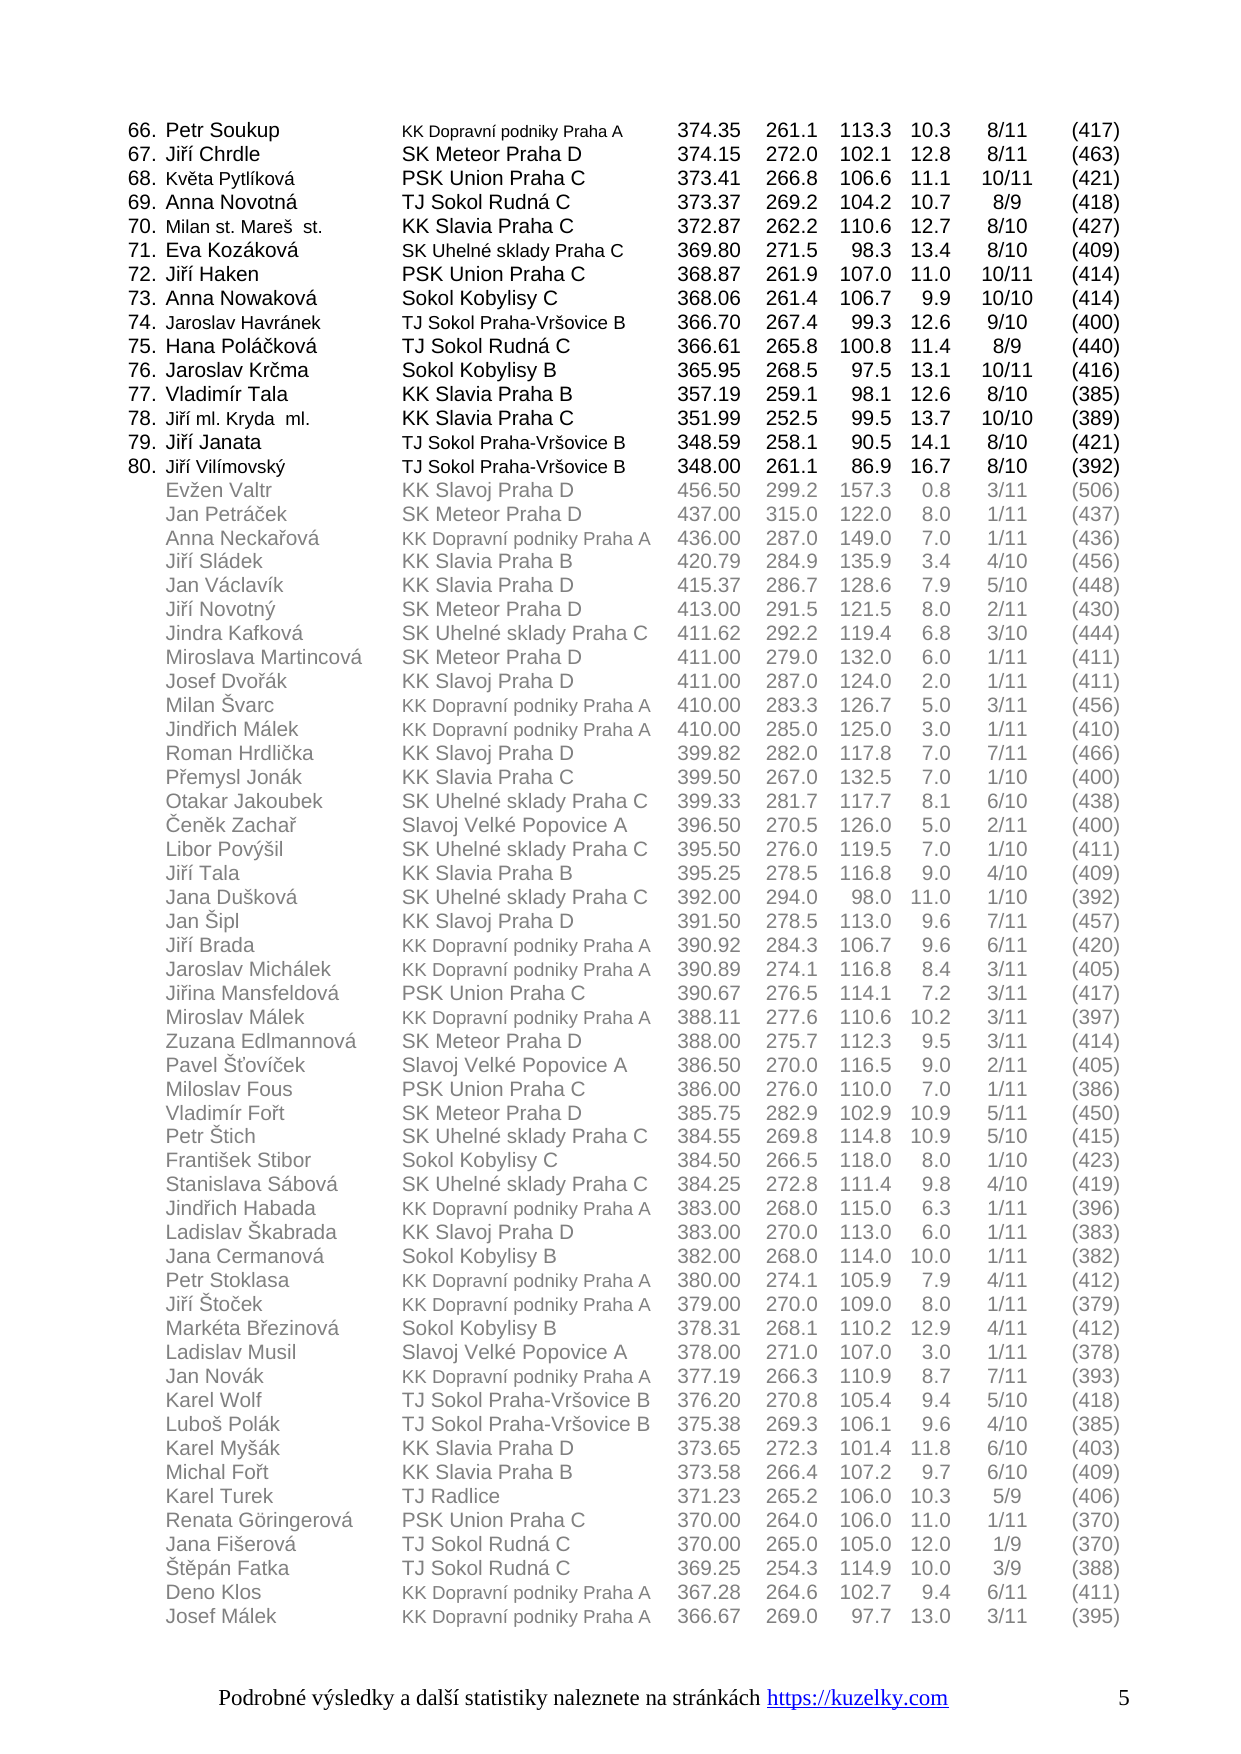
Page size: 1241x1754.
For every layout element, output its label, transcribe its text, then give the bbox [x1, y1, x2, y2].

text Jiří Brada KK Dopravní podniky Praha A 390.92 284.3 106.7 9.6 6/11 (420) [106, 933, 1134, 957]
text František Stibor Sokol Kobylisy C 384.50 266.5 118.0 8.0 1/10 (423) [106, 1148, 1134, 1172]
text Deno Klos KK Dopravní podniky Praha A 367.28 264.6 102.7 9.4 6/11 (411) [106, 1579, 1134, 1603]
text Jana Fišerová TJ Sokol Rudná C 370.00 265.0 105.0 12.0 1/9 (370) [106, 1532, 1134, 1556]
text Miroslava Martincová SK Meteor Praha D 411.00 279.0 132.0 6.0 1/11 (411) [106, 645, 1134, 669]
text Otakar Jakoubek SK Uhelné sklady Praha C 399.33 281.7 117.7 8.1 6/10 (438) [106, 789, 1134, 813]
text Vladimír Fořt SK Meteor Praha D 385.75 282.9 102.9 10.9 5/11 (450) [106, 1100, 1134, 1124]
text Jindřich Málek KK Dopravní podniky Praha A 410.00 285.0 125.0 3.0 1/11 (410) [106, 717, 1134, 741]
text Karel Wolf TJ Sokol Praha-Vršovice B 376.20 270.8 105.4 9.4 5/10 (418) [106, 1388, 1134, 1412]
text 74. Jaroslav Havránek TJ Sokol Praha-Vršovice B 366.70 267.4 99.3 12.6 9/10 (400) [106, 310, 1134, 334]
text 76. Jaroslav Krčma Sokol Kobylisy B 365.95 268.5 97.5 13.1 10/11 (416) [106, 358, 1134, 382]
text 70. Milan st. Mareš st. KK Slavia Praha C 372.87 262.2 110.6 12.7 8/10 (427) [106, 214, 1134, 238]
text Štěpán Fatka TJ Sokol Rudná C 369.25 254.3 114.9 10.0 3/9 (388) [106, 1556, 1134, 1579]
text Jana Dušková SK Uhelné sklady Praha C 392.00 294.0 98.0 11.0 1/10 (392) [106, 885, 1134, 909]
text 69. Anna Novotná TJ Sokol Rudná C 373.37 269.2 104.2 10.7 8/9 (418) [106, 190, 1134, 214]
text Jiřina Mansfeldová PSK Union Praha C 390.67 276.5 114.1 7.2 3/11 (417) [106, 981, 1134, 1004]
text Karel Turek TJ Radlice 371.23 265.2 106.0 10.3 5/9 (406) [106, 1484, 1134, 1508]
text Jiří Sládek KK Slavia Praha B 420.79 284.9 135.9 3.4 4/10 (456) [106, 549, 1134, 573]
text 73. Anna Nowaková Sokol Kobylisy C 368.06 261.4 106.7 9.9 10/10 (414) [106, 286, 1134, 310]
text Ladislav Musil Slavoj Velké Popovice A 378.00 271.0 107.0 3.0 1/11 (378) [106, 1340, 1134, 1364]
text 78. Jiří ml. Kryda ml. KK Slavia Praha C 351.99 252.5 99.5 13.7 10/10 (389) [106, 406, 1134, 429]
text Karel Myšák KK Slavia Praha D 373.65 272.3 101.4 11.8 6/10 (403) [106, 1436, 1134, 1460]
text Roman Hrdlička KK Slavoj Praha D 399.82 282.0 117.8 7.0 7/11 (466) [106, 741, 1134, 765]
text Jan Šipl KK Slavoj Praha D 391.50 278.5 113.0 9.6 7/11 (457) [106, 909, 1134, 933]
text Markéta Březinová Sokol Kobylisy B 378.31 268.1 110.2 12.9 4/11 (412) [106, 1316, 1134, 1340]
text 72. Jiří Haken PSK Union Praha C 368.87 261.9 107.0 11.0 10/11 (414) [106, 262, 1134, 286]
text 67. Jiří Chrdle SK Meteor Praha D 374.15 272.0 102.1 12.8 8/11 (463) [106, 142, 1134, 166]
text Jana Cermanová Sokol Kobylisy B 382.00 268.0 114.0 10.0 1/11 (382) [106, 1244, 1134, 1268]
text Libor Povýšil SK Uhelné sklady Praha C 395.50 276.0 119.5 7.0 1/10 (411) [106, 837, 1134, 861]
text Přemysl Jonák KK Slavia Praha C 399.50 267.0 132.5 7.0 1/10 (400) [106, 765, 1134, 789]
text 77. Vladimír Tala KK Slavia Praha B 357.19 259.1 98.1 12.6 8/10 (385) [106, 382, 1134, 406]
text Josef Málek KK Dopravní podniky Praha A 366.67 269.0 97.7 13.0 3/11 (395) [106, 1603, 1134, 1627]
text Čeněk Zachař Slavoj Velké Popovice A 396.50 270.5 126.0 5.0 2/11 (400) [106, 813, 1134, 837]
text Jan Václavík KK Slavia Praha D 415.37 286.7 128.6 7.9 5/10 (448) [106, 573, 1134, 597]
text Jan Petráček SK Meteor Praha D 437.00 315.0 122.0 8.0 1/11 (437) [106, 501, 1134, 525]
text Evžen Valtr KK Slavoj Praha D 456.50 299.2 157.3 0.8 3/11 (506) [106, 477, 1134, 501]
text Jan Novák KK Dopravní podniky Praha A 377.19 266.3 110.9 8.7 7/11 (393) [106, 1364, 1134, 1388]
text Jindra Kafková SK Uhelné sklady Praha C 411.62 292.2 119.4 6.8 3/10 (444) [106, 621, 1134, 645]
text Miroslav Málek KK Dopravní podniky Praha A 388.11 277.6 110.6 10.2 3/11 (397) [106, 1004, 1134, 1028]
text Renata Göringerová PSK Union Praha C 370.00 264.0 106.0 11.0 1/11 (370) [106, 1508, 1134, 1532]
text Josef Dvořák KK Slavoj Praha D 411.00 287.0 124.0 2.0 1/11 (411) [106, 669, 1134, 693]
text Anna Neckařová KK Dopravní podniky Praha A 436.00 287.0 149.0 7.0 1/11 (436) [106, 525, 1134, 549]
text 68. Květa Pytlíková PSK Union Praha C 373.41 266.8 106.6 11.1 10/11 (421) [106, 166, 1134, 190]
text Zuzana Edlmannová SK Meteor Praha D 388.00 275.7 112.3 9.5 3/11 (414) [106, 1028, 1134, 1052]
text Michal Fořt KK Slavia Praha B 373.58 266.4 107.2 9.7 6/10 (409) [106, 1460, 1134, 1484]
text Jaroslav Michálek KK Dopravní podniky Praha A 390.89 274.1 116.8 8.4 3/11 (405) [106, 957, 1134, 981]
text Milan Švarc KK Dopravní podniky Praha A 410.00 283.3 126.7 5.0 3/11 (456) [106, 693, 1134, 717]
text 71. Eva Kozáková SK Uhelné sklady Praha C 369.80 271.5 98.3 13.4 8/10 (409) [106, 238, 1134, 262]
text Pavel Šťovíček Slavoj Velké Popovice A 386.50 270.0 116.5 9.0 2/11 (405) [106, 1052, 1134, 1076]
text Miloslav Fous PSK Union Praha C 386.00 276.0 110.0 7.0 1/11 (386) [106, 1076, 1134, 1100]
text 80. Jiří Vilímovský TJ Sokol Praha-Vršovice B 348.00 261.1 86.9 16.7 8/10 (392) [106, 453, 1134, 477]
text Luboš Polák TJ Sokol Praha-Vršovice B 375.38 269.3 106.1 9.6 4/10 (385) [106, 1412, 1134, 1436]
text Stanislava Sábová SK Uhelné sklady Praha C 384.25 272.8 111.4 9.8 4/10 (419) [106, 1172, 1134, 1196]
text Jindřich Habada KK Dopravní podniky Praha A 383.00 268.0 115.0 6.3 1/11 (396) [106, 1196, 1134, 1220]
text Petr Stoklasa KK Dopravní podniky Praha A 380.00 274.1 105.9 7.9 4/11 (412) [106, 1268, 1134, 1292]
text 66. Petr Soukup KK Dopravní podniky Praha A 374.35 261.1 113.3 10.3 8/11 (417) [106, 118, 1134, 142]
text 79. Jiří Janata TJ Sokol Praha-Vršovice B 348.59 258.1 90.5 14.1 8/10 (421) [106, 429, 1134, 453]
text Jiří Tala KK Slavia Praha B 395.25 278.5 116.8 9.0 4/10 (409) [106, 861, 1134, 885]
text Jiří Novotný SK Meteor Praha D 413.00 291.5 121.5 8.0 2/11 (430) [106, 597, 1134, 621]
text Petr Štich SK Uhelné sklady Praha C 384.55 269.8 114.8 10.9 5/10 (415) [106, 1124, 1134, 1148]
text Ladislav Škabrada KK Slavoj Praha D 383.00 270.0 113.0 6.0 1/11 (383) [106, 1220, 1134, 1244]
text Jiří Štoček KK Dopravní podniky Praha A 379.00 270.0 109.0 8.0 1/11 (379) [106, 1292, 1134, 1316]
text 75. Hana Poláčková TJ Sokol Rudná C 366.61 265.8 100.8 11.4 8/9 (440) [106, 334, 1134, 358]
